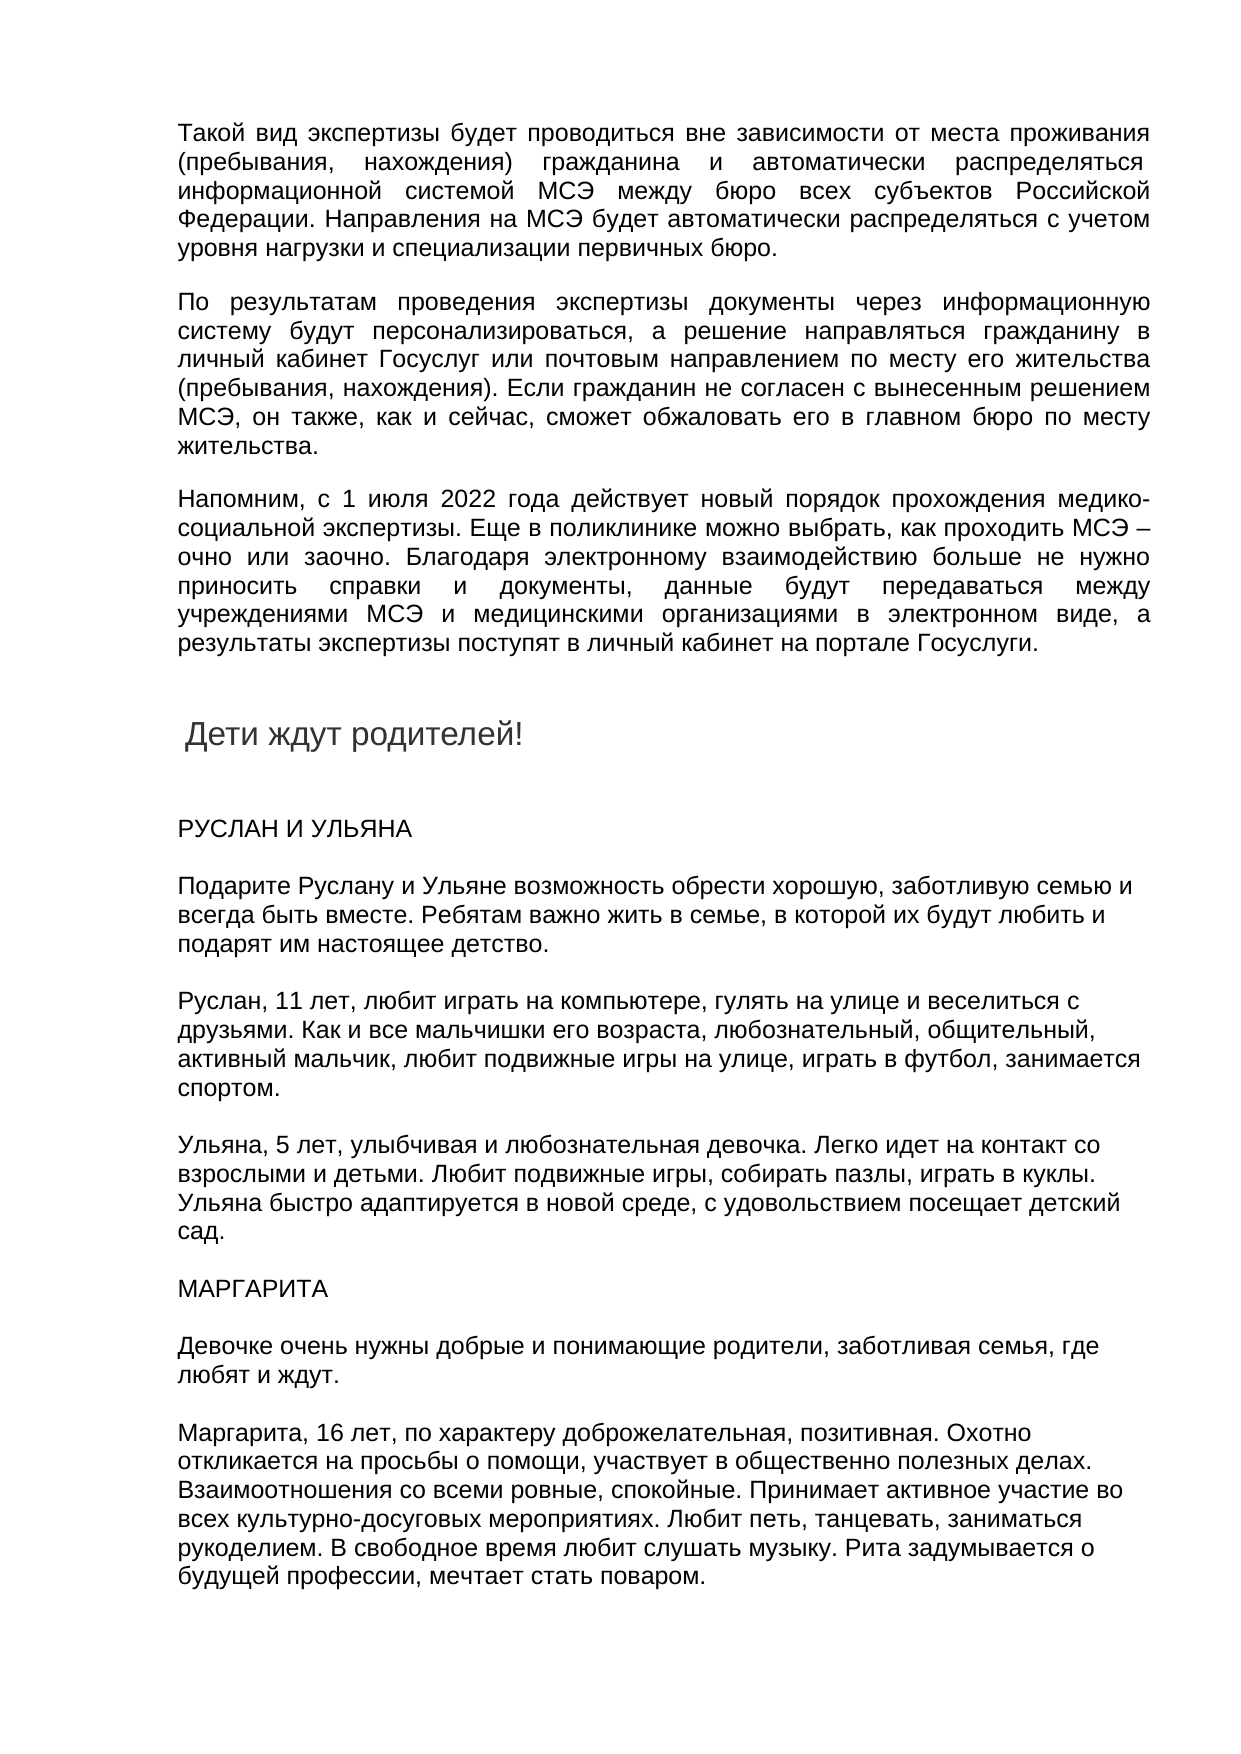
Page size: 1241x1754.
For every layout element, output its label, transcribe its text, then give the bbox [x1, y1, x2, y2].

text Такой вид экспертизы будет проводиться вне зависимости от места проживания (пребывания, нахождения) гражданина и автоматически распределяться информационной системой МСЭ между бюро всех субъектов Российской Федерации. Направления на МСЭ будет автоматически распределяться с учетом уровня нагрузки и специализации первичных бюро. [177, 118, 1152, 262]
text Напомним, с 1 июля 2022 года действует новый порядок прохождения медико-социальной экспертизы. Еще в поликлинике можно выбрать, как проходить МСЭ – очно или заочно. Благодаря электронному взаимодействию больше не нужно приносить справки и документы, данные будут передаваться между учреждениями МСЭ и медицинскими организациями в электронном виде, а результаты экспертизы поступят в личный кабинет на портале Госуслуги. [177, 484, 1152, 657]
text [177, 814, 1152, 1619]
text По результатам проведения экспертизы документы через информационную систему будут персонализироваться, а решение направляться гражданину в личный кабинет Госуслуг или почтовым направлением по месту его жительства (пребывания, нахождения). Если гражданин не согласен с вынесенным решением МСЭ, он также, как и сейчас, сможет обжаловать его в главном бюро по месту жительства. [177, 287, 1152, 459]
text Дети ждут родителей! [177, 714, 1152, 753]
